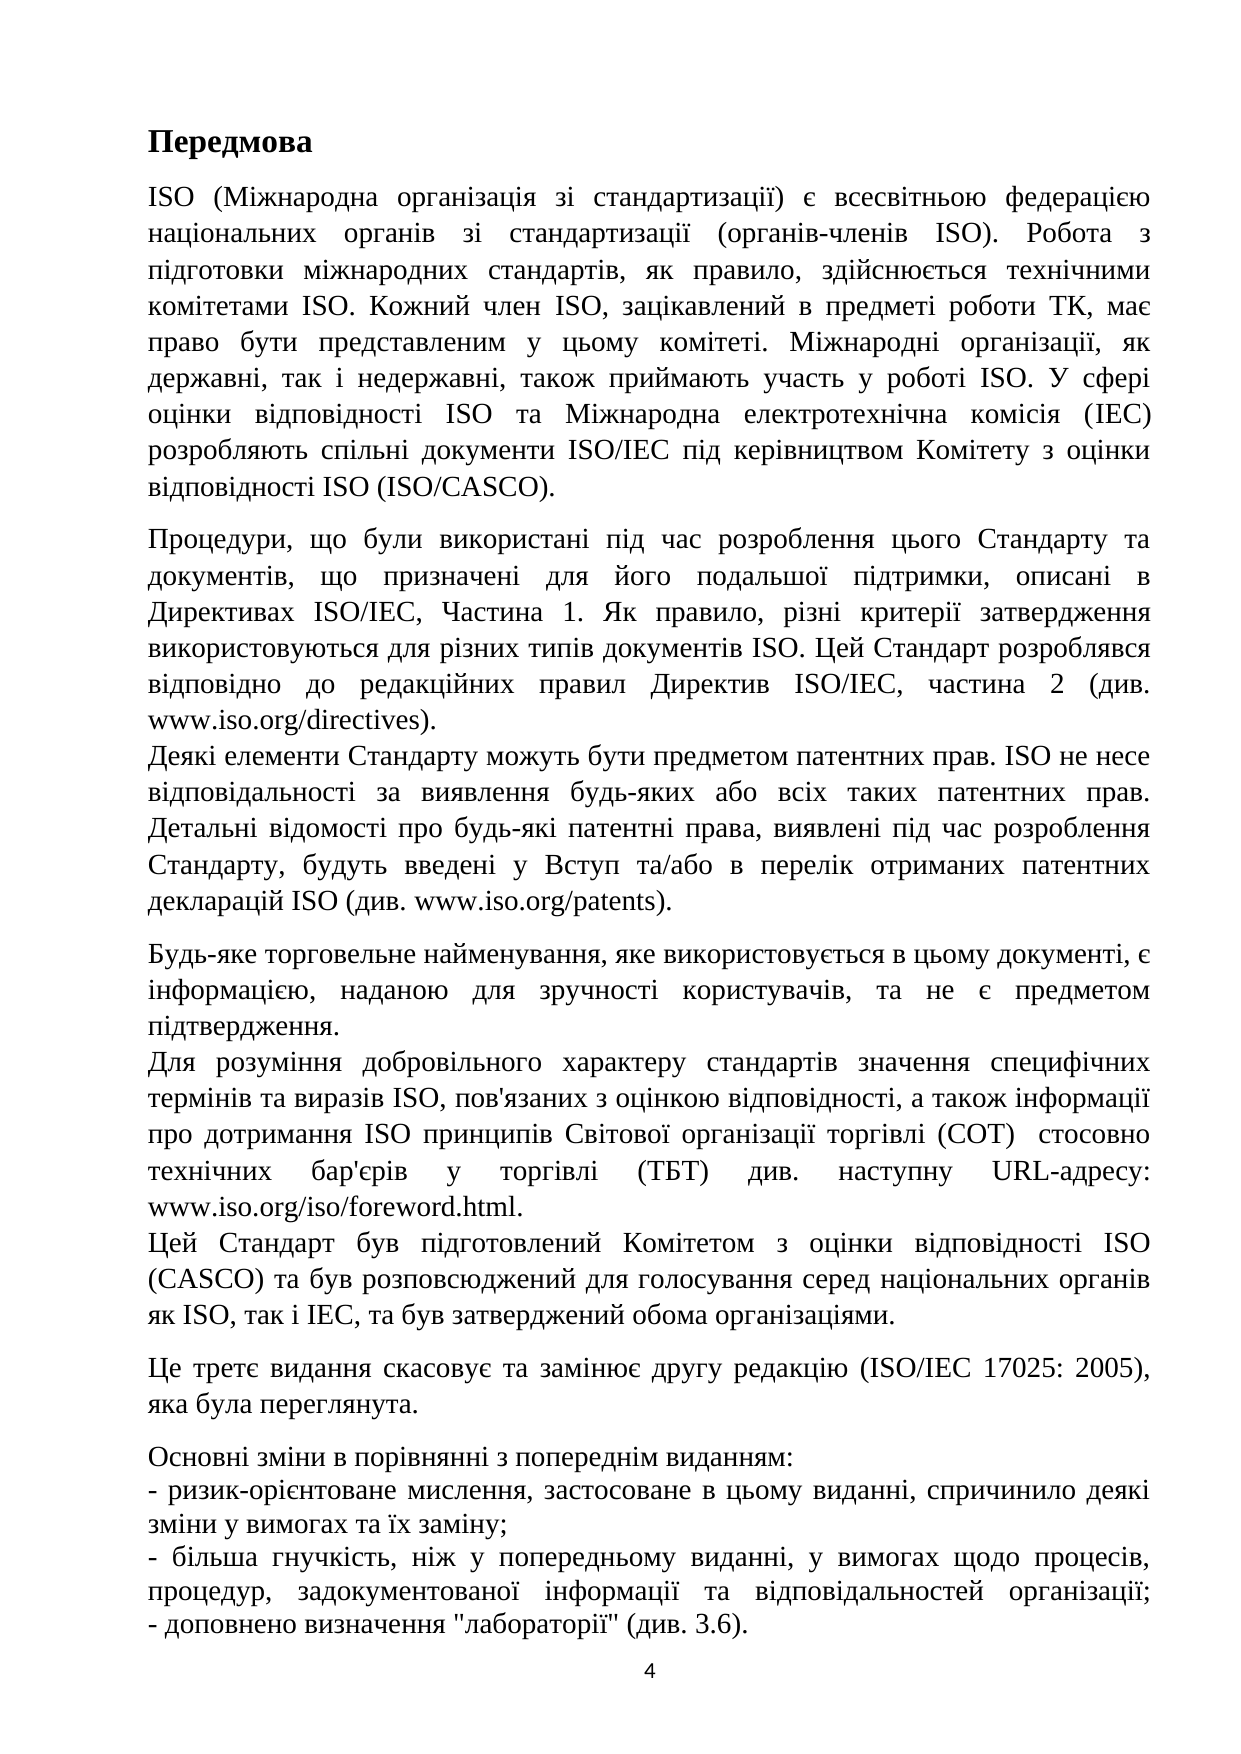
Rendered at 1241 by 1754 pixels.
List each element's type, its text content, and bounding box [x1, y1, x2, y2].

text ISO (Міжнародна організація зі стандартизації) є всесвітньою федерацією національних органів зі стандартизації (органів-членів ISO). Робота з підготовки міжнародних стандартів, як правило, здійснюється технічними комітетами ISO. Кожний член ISO, зацікавлений в предметі роботи ТК, має право бути представленим у цьому комітеті. Міжнародні організації, як державні, так і недержавні, також приймають участь у роботі ISO. У сфері оцінки відповідності ISO та Міжнародна електротехнічна комісія (IEC) розробляють спільні документи ISO/IEC під керівництвом Комітету з оцінки відповідності ISO (ISO/CASCO). [148, 179, 1152, 502]
text Будь-яке торговельне найменування, яке використовується в цьому документі, є інформацією, наданою для зручності користувачів, та не є предметом підтвердження. Для розуміння добровільного характеру стандартів значення специфічних термінів та виразів ISO, пов'язаних з оцінкою відповідності, а також інформації про дотримання ІSО принципів Світової організації торгівлі (СОТ) cтосовно технічних бар'єрів у торгівлі (ТБТ) див. наступну URL-адресу: www.iso.org/iso/foreword.html. Цей Стандарт був підготовлений Комітетом з оцінки відповідності ISO (CASCO) та був розповсюджений для голосування серед національних органів як ISO, так і IEC, та був затверджений обома організаціями. [148, 936, 1152, 1331]
text - ризик-орієнтоване мислення, застосоване в цьому виданні, спричинило деякі зміни у вимогах та їх заміну; [148, 1472, 1152, 1539]
text Передмова [148, 121, 1152, 160]
text Це третє видання скасовує та замінює другу редакцію (ISO/IEC 17025: 2005), яка була переглянута. [148, 1350, 1152, 1420]
text Процедури, що були використані під час розроблення цього Стандарту та документів, що призначені для його подальшої підтримки, описані в Директивах ISO/IEC, Частина 1. Як правило, різні критерії затвердження використовуються для різних типів документів ISO. Цей Стандарт розроблявся відповідно до редакційних правил Директив ISO/IEC, частина 2 (див. www.iso.org/directives). Деякі елементи Стандарту можуть бути предметом патентних прав. ІSО не несе відповідальності за виявлення будь-яких або всіх таких патентних прав. Детальні відомості про будь-які патентні права, виявлені під час розроблення Стандарту, будуть введені у Вступ та/або в перелік отриманих патентних декларацій ISO (див. www.iso.org/patents). [148, 521, 1152, 916]
text - більша гнучкість, ніж у попередньому виданні, у вимогах щодо процесів, процедур, задокументованої інформації та відповідальностей організації; - доповнено визначення "лабораторії" (див. 3.6). [148, 1539, 1152, 1640]
text Основні зміни в порівнянні з попереднім виданням: [148, 1439, 1152, 1472]
